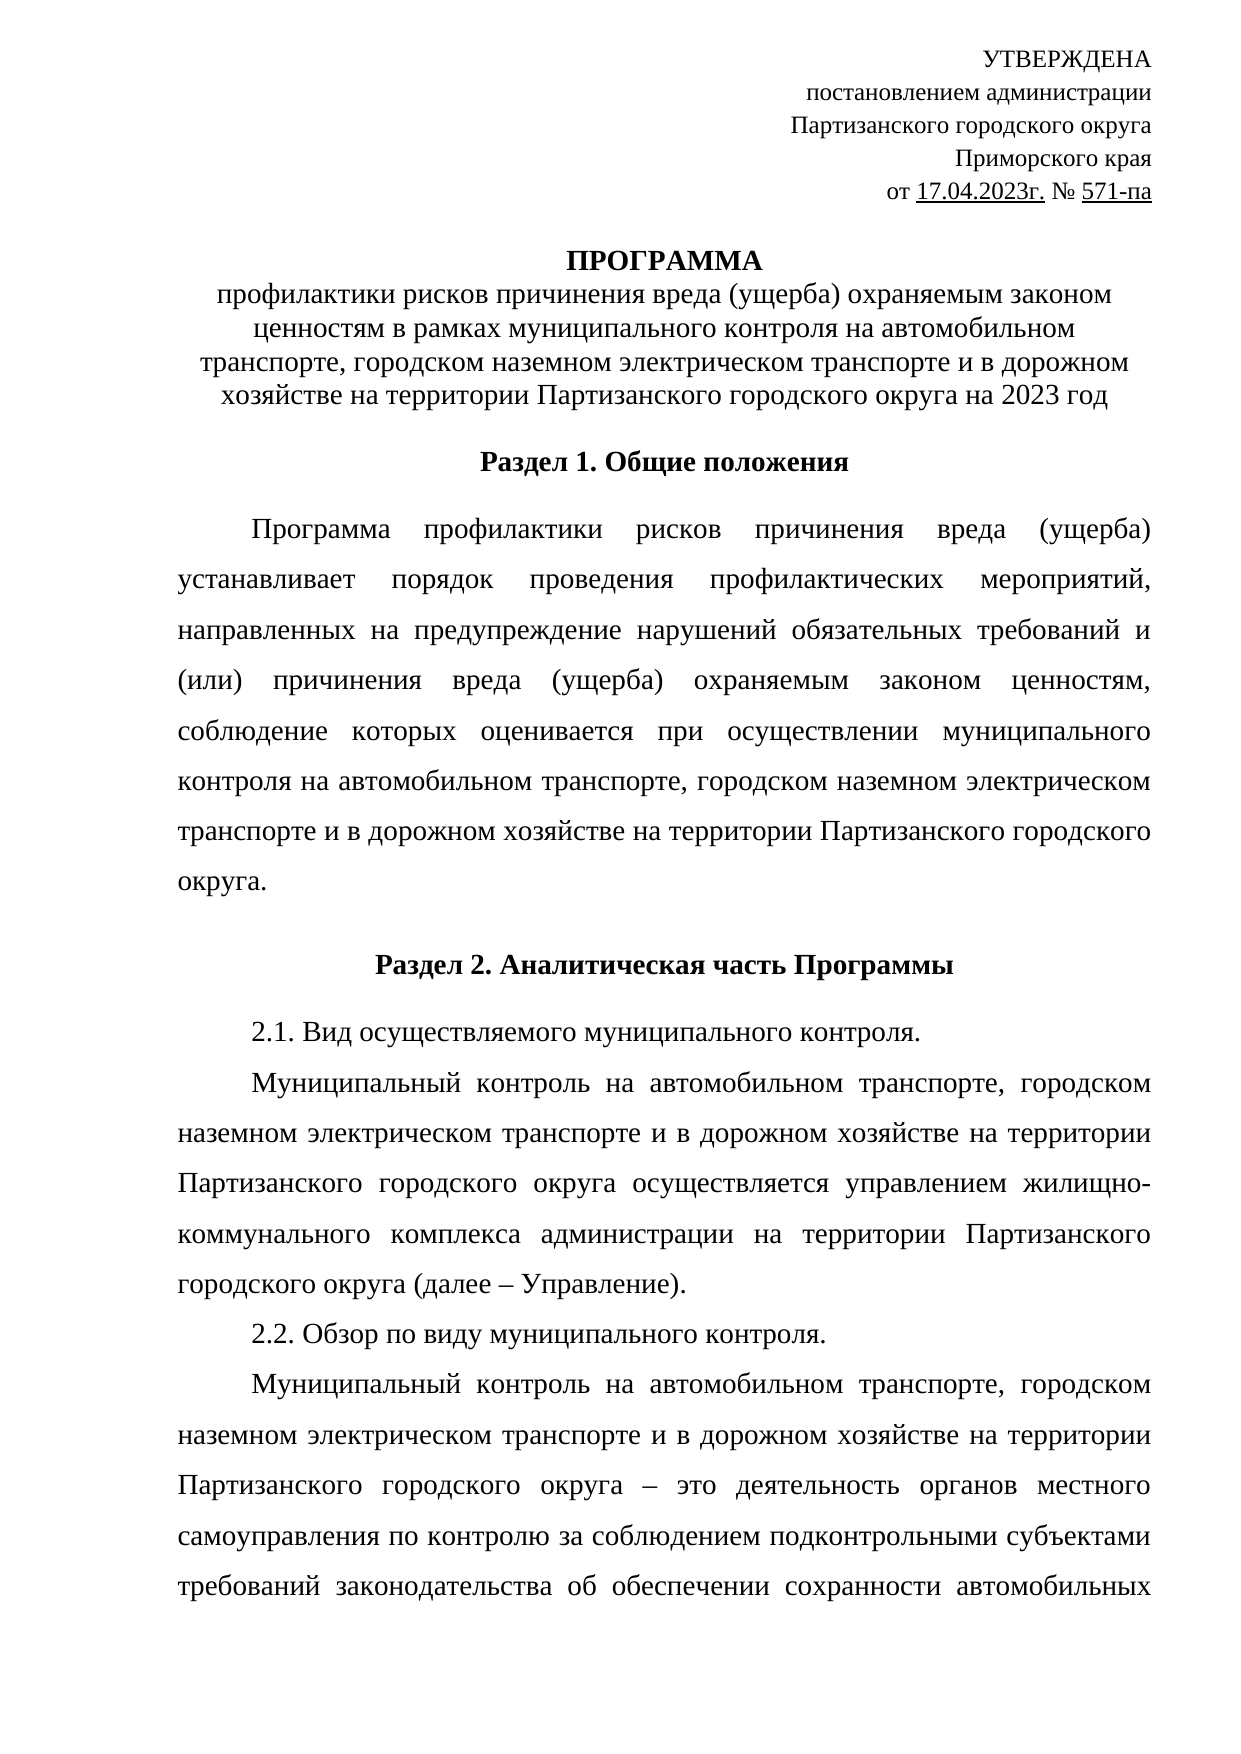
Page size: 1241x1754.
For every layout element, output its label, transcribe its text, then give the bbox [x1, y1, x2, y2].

text 2.1. Вид осуществляемого муниципального контроля. [177, 1014, 1152, 1048]
text Муниципальный контроль на автомобильном транспорте, городском наземном электрическом транспорте и в дорожном хозяйстве на территории Партизанского городского округа осуществляется управлением жилищно-коммунального комплекса администрации на территории Партизанского городского округа (далее – Управление). [177, 1065, 1152, 1299]
text УТВЕРЖДЕНА [796, 44, 1152, 73]
text ПРОГРАММА [177, 243, 1152, 277]
text Раздел 2. Аналитическая часть Программы [177, 947, 1152, 981]
text Программа профилактики рисков причинения вреда (ущерба) устанавливает порядок проведения профилактических мероприятий, направленных на предупреждение нарушений обязательных требований и (или) причинения вреда (ущерба) охраняемым законом ценностям, соблюдение которых оценивается при осуществлении муниципального контроля на автомобильном транспорте, городском наземном электрическом транспорте и в дорожном хозяйстве на территории Партизанского городского округа. [177, 511, 1152, 897]
text Приморского края [177, 143, 1152, 172]
text постановлением администрации [177, 77, 1152, 106]
text 2.2. Обзор по виду муниципального контроля. [177, 1316, 1152, 1350]
text от 17.04.2023г. № 571-па [177, 176, 1152, 205]
text Партизанского городского округа [177, 110, 1152, 139]
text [177, 1367, 1152, 1601]
text профилактики рисков причинения вреда (ущерба) охраняемым законом ценностям в рамках муниципального контроля на автомобильном транспорте, городском наземном электрическом транспорте и в дорожном хозяйстве на территории Партизанского городского округа на 2023 год [177, 277, 1152, 411]
text Раздел 1. Общие положения [177, 444, 1152, 478]
